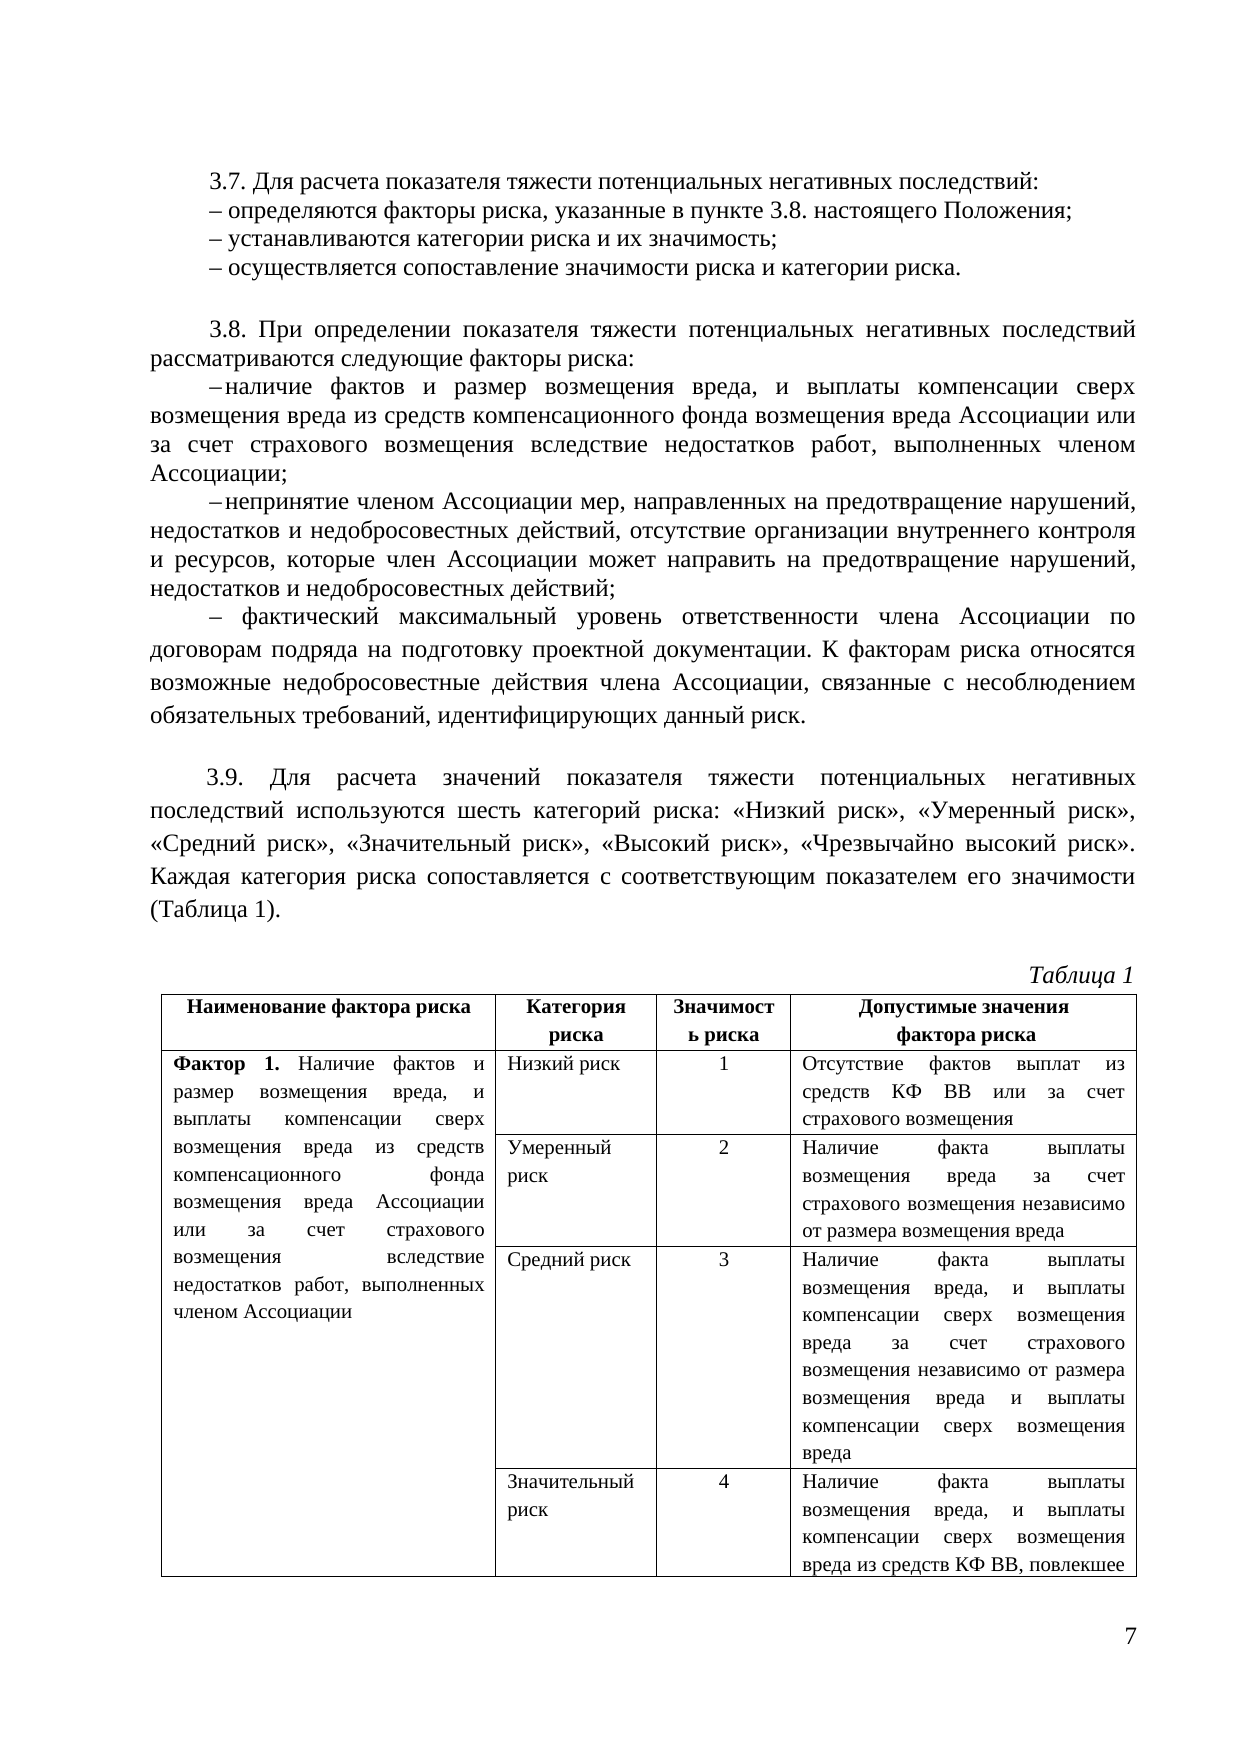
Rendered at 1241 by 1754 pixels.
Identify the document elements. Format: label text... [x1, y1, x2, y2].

table_cell Наличие факта выплаты возмещения вреда, и выплаты компенсации сверх возмещения вреда за счет страхового возмещения независимо от размера возмещения вреда и выплаты компенсации сверх возмещения вреда [791, 1247, 1136, 1468]
text Таблица 1 [150, 960, 1137, 989]
text 3.9. Для расчета значений показателя тяжести потенциальных негативных последствий используются шесть категорий риска: «Низкий риск», «Умеренный риск», «Средний риск», «Значительный риск», «Высокий риск», «Чрезвычайно высокий риск». Каждая категория риска сопоставляется с соответствующим показателем его значимости (Таблица 1). [150, 762, 1137, 923]
table_header Категория риска [496, 995, 656, 1050]
table_cell 1 [657, 1051, 790, 1134]
text – осуществляется сопоставление значимости риска и категории риска. [150, 252, 1137, 281]
table_header Наименование фактора риска [162, 995, 495, 1050]
text – наличие фактов и размер возмещения вреда, и выплаты компенсации сверх возмещения вреда из средств компенсационного фонда возмещения вреда Ассоциации или за счет страхового возмещения вследствие недостатков работ, выполненных членом Ассоциации; [150, 371, 1137, 486]
table_header Значимость риска [657, 995, 790, 1050]
table_cell Средний риск [496, 1247, 656, 1468]
text – фактический максимальный уровень ответственности члена Ассоциации по договорам подряда на подготовку проектной документации. К факторам риска относятся возможные недобросовестные действия члена Ассоциации, связанные с несоблюдением обязательных требований, идентифицирующих данный риск. [150, 601, 1137, 729]
list Для расчета показателя тяжести потенциальных негативных последствий: [209, 166, 1137, 195]
text 3.8. При определении показателя тяжести потенциальных негативных последствий рассматриваются следующие факторы риска: [150, 314, 1137, 371]
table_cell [791, 1469, 1136, 1576]
table_cell Отсутствие фактов выплат из средств КФ ВВ или за счет страхового возмещения [791, 1051, 1136, 1134]
text – непринятие членом Ассоциации мер, направленных на предотвращение нарушений, недостатков и недобросовестных действий, отсутствие организации внутреннего контроля и ресурсов, которые член Ассоциации может направить на предотвращение нарушений, недостатков и недобросовестных действий; [150, 486, 1137, 601]
table_cell Низкий риск [496, 1051, 656, 1134]
table_cell 3 [657, 1247, 790, 1468]
table_header Допустимые значения фактора риска [791, 995, 1136, 1050]
table_cell 2 [657, 1135, 790, 1246]
text – устанавливаются категории риска и их значимость; [150, 223, 1137, 252]
table_cell 4 [657, 1469, 790, 1576]
text – определяются факторы риска, указанные в пункте 3.8. настоящего Положения; [150, 195, 1137, 223]
table_cell Наличие факта выплаты возмещения вреда за счет страхового возмещения независимо от размера возмещения вреда [791, 1135, 1136, 1246]
table_cell Умеренный риск [496, 1135, 656, 1246]
table_cell Фактор 1. Наличие фактов и размер возмещения вреда, и выплаты компенсации сверх возмещения вреда из средств компенсационного фонда возмещения вреда Ассоциации или за счет страхового возмещения вследствие недостатков работ, выполненных членом Ассоциации [162, 1051, 495, 1576]
table_cell Значительный риск [496, 1469, 656, 1576]
